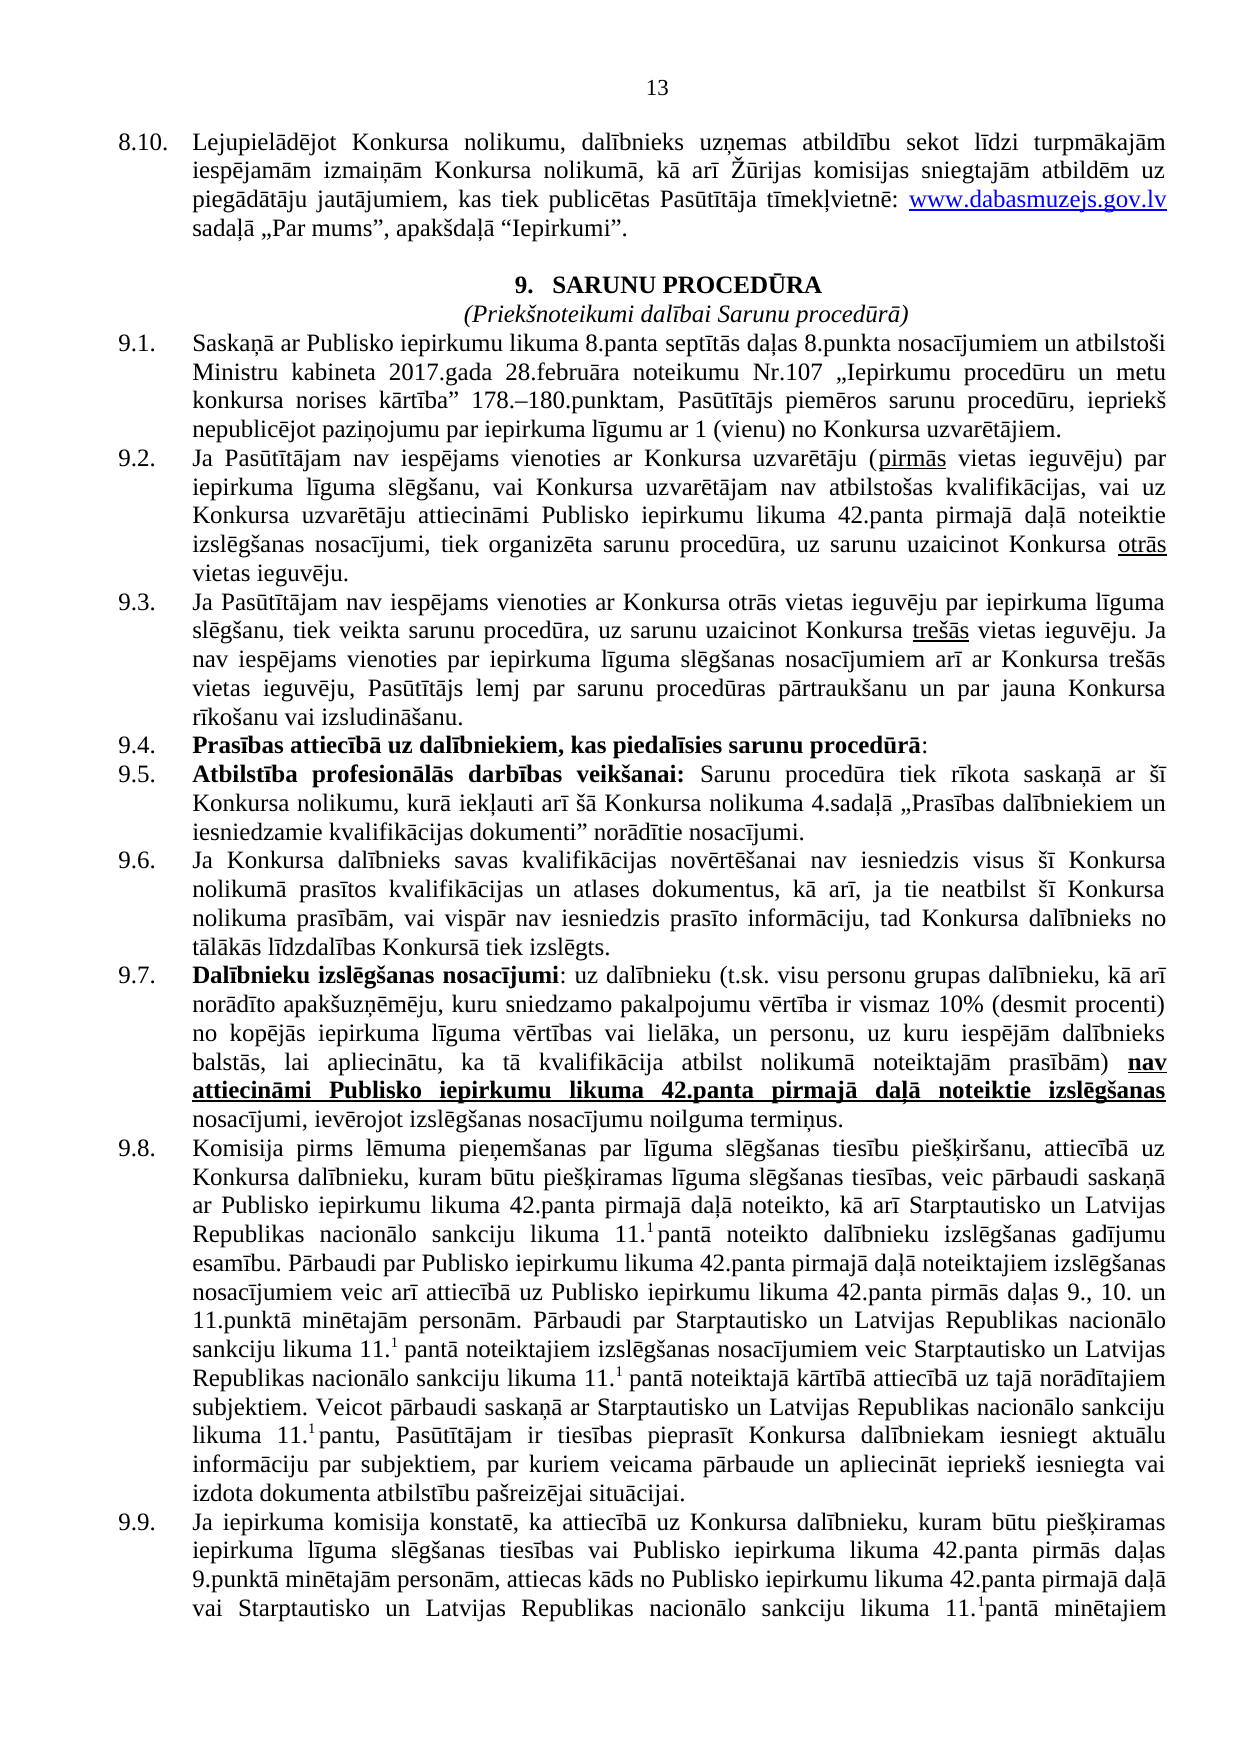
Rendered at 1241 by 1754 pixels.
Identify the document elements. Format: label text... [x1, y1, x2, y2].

list Komisija pirms lēmuma pieņemšanas par līguma slēgšanas tiesību piešķiršanu, attiecībā uz Konkursa dalībnieku, kuram būtu piešķiramas līguma slēgšanas tiesības, veic pārbaudi saskaņā ar Publisko iepirkumu likuma 42.panta pirmajā daļā noteikto, kā arī Starptautisko un Latvijas Republikas nacionālo sankciju likuma 11.1 pantā noteikto dalībnieku izslēgšanas gadījumu esamību. Pārbaudi par Publisko iepirkumu likuma 42.panta pirmajā daļā noteiktajiem izslēgšanas nosacījumiem veic arī attiecībā uz Publisko iepirkumu likuma 42.panta pirmās daļas 9., 10. un 11.punktā minētajām personām. Pārbaudi par Starptautisko un Latvijas Republikas nacionālo sankciju likuma 11.1 pantā noteiktajiem izslēgšanas nosacījumiem veic Starptautisko un Latvijas Republikas nacionālo sankciju likuma 11.1 pantā noteiktajā kārtībā attiecībā uz tajā norādītajiem subjektiem. Veicot pārbaudi saskaņā ar Starptautisko un Latvijas Republikas nacionālo sankciju likuma 11.1 pantu, Pasūtītājam ir tiesības pieprasīt Konkursa dalībniekam iesniegt aktuālu informāciju par subjektiem, par kuriem veicama pārbaude un apliecināt iepriekš iesniegta vai izdota dokumenta atbilstību pašreizējai situācijai. [118, 1133, 1166, 1507]
list SARUNU PROCEDŪRA [170, 270, 1166, 299]
list Saskaņā ar Publisko iepirkumu likuma 8.panta septītās daļas 8.punkta nosacījumiem un atbilstoši Ministru kabineta 2017.gada 28.februāra noteikumu Nr.107 „Iepirkumu procedūru un metu konkursa norises kārtība” 178.–180.punktam, Pasūtītājs piemēros sarunu procedūru, iepriekš nepublicējot paziņojumu par iepirkuma līgumu ar 1 (vienu) no Konkursa uzvarētājiem. [118, 328, 1166, 443]
list (Priekšnoteikumi dalībai Sarunu procedūrā) [208, 299, 1166, 328]
list Atbilstība profesionālās darbības veikšanai: Sarunu procedūra tiek rīkota saskaņā ar šī Konkursa nolikumu, kurā iekļauti arī šā Konkursa nolikuma 4.sadaļā „Prasības dalībniekiem un iesniedzamie kvalifikācijas dokumenti” norādītie nosacījumi. [118, 759, 1166, 845]
list Ja Konkursa dalībnieks savas kvalifikācijas novērtēšanai nav iesniedzis visus šī Konkursa nolikumā prasītos kvalifikācijas un atlases dokumentus, kā arī, ja tie neatbilst šī Konkursa nolikuma prasībām, vai vispār nav iesniedzis prasīto informāciju, tad Konkursa dalībnieks no tālākās līdzdalības Konkursā tiek izslēgts. [118, 845, 1166, 960]
list Ja Pasūtītājam nav iespējams vienoties ar Konkursa uzvarētāju (pirmās vietas ieguvēju) par iepirkuma līguma slēgšanu, vai Konkursa uzvarētājam nav atbilstošas kvalifikācijas, vai uz Konkursa uzvarētāju attiecināmi Publisko iepirkumu likuma 42.panta pirmajā daļā noteiktie izslēgšanas nosacījumi, tiek organizēta sarunu procedūra, uz sarunu uzaicinot Konkursa otrās vietas ieguvēju. [118, 443, 1166, 587]
list Prasības attiecībā uz dalībniekiem, kas piedalīsies sarunu procedūrā: [118, 730, 1166, 759]
list Lejupielādējot Konkursa nolikumu, dalībnieks uzņemas atbildību sekot līdzi turpmākajām iespējamām izmaiņām Konkursa nolikumā, kā arī Žūrijas komisijas sniegtajām atbildēm uz piegādātāju jautājumiem, kas tiek publicētas Pasūtītāja tīmekļvietnē: www.dabasmuzejs.gov.lv sadaļā „Par mums”, apakšdaļā “Iepirkumi”. [118, 127, 1166, 242]
list Ja Pasūtītājam nav iespējams vienoties ar Konkursa otrās vietas ieguvēju par iepirkuma līguma slēgšanu, tiek veikta sarunu procedūra, uz sarunu uzaicinot Konkursa trešās vietas ieguvēju. Ja nav iespējams vienoties par iepirkuma līguma slēgšanas nosacījumiem arī ar Konkursa trešās vietas ieguvēju, Pasūtītājs lemj par sarunu procedūras pārtraukšanu un par jauna Konkursa rīkošanu vai izsludināšanu. [118, 587, 1166, 730]
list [118, 1507, 1166, 1622]
list Dalībnieku izslēgšanas nosacījumi: uz dalībnieku (t.sk. visu personu grupas dalībnieku, kā arī norādīto apakšuzņēmēju, kuru sniedzamo pakalpojumu vērtība ir vismaz 10% (desmit procenti) no kopējās iepirkuma līguma vērtības vai lielāka, un personu, uz kuru iespējām dalībnieks balstās, lai apliecinātu, ka tā kvalifikācija atbilst nolikumā noteiktajām prasībām) nav attiecināmi Publisko iepirkumu likuma 42.panta pirmajā daļā noteiktie izslēgšanas nosacījumi, ievērojot izslēgšanas nosacījumu noilguma termiņus. [118, 960, 1166, 1133]
